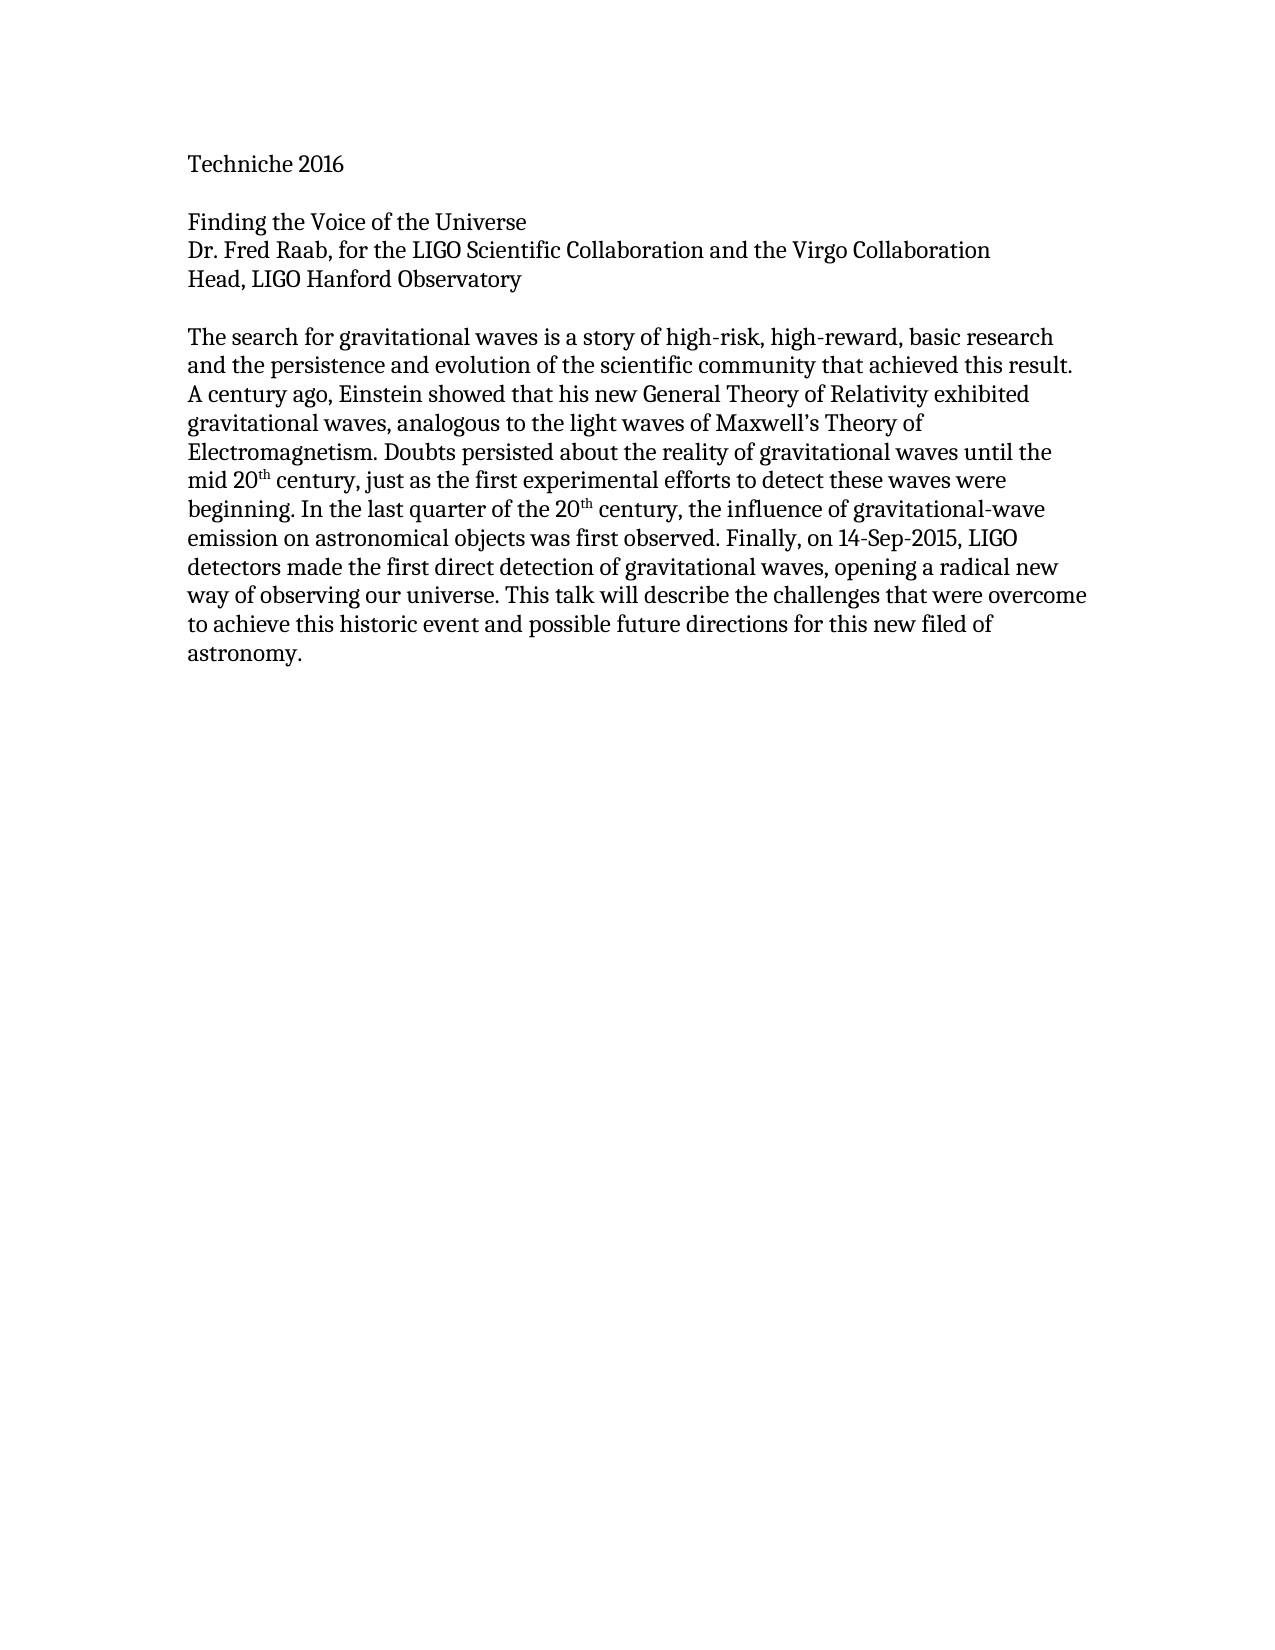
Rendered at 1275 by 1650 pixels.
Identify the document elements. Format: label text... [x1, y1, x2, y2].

text Finding the Voice of the Universe [187, 207, 1087, 236]
text The search for gravitational waves is a story of high-risk, high-reward, basic research and the persistence and evolution of the scientific community that achieved this result. A century ago, Einstein showed that his new General Theory of Relativity exhibited gravitational waves, analogous to the light waves of Maxwell’s Theory of Electromagnetism. Doubts persisted about the reality of gravitational waves until the mid 20th century, just as the first experimental efforts to detect these waves were beginning. In the last quarter of the 20th century, the influence of gravitational-wave emission on astronomical objects was first observed. Finally, on 14-Sep-2015, LIGO detectors made the first direct detection of gravitational waves, opening a radical new way of observing our universe. This talk will describe the challenges that were overcome to achieve this historic event and possible future directions for this new filed of astronomy. [187, 322, 1087, 667]
text Head, LIGO Hanford Observatory [187, 265, 1087, 294]
text Techniche 2016 [187, 150, 1087, 179]
text Dr. Fred Raab, for the LIGO Scientific Collaboration and the Virgo Collaboration [187, 236, 1087, 265]
